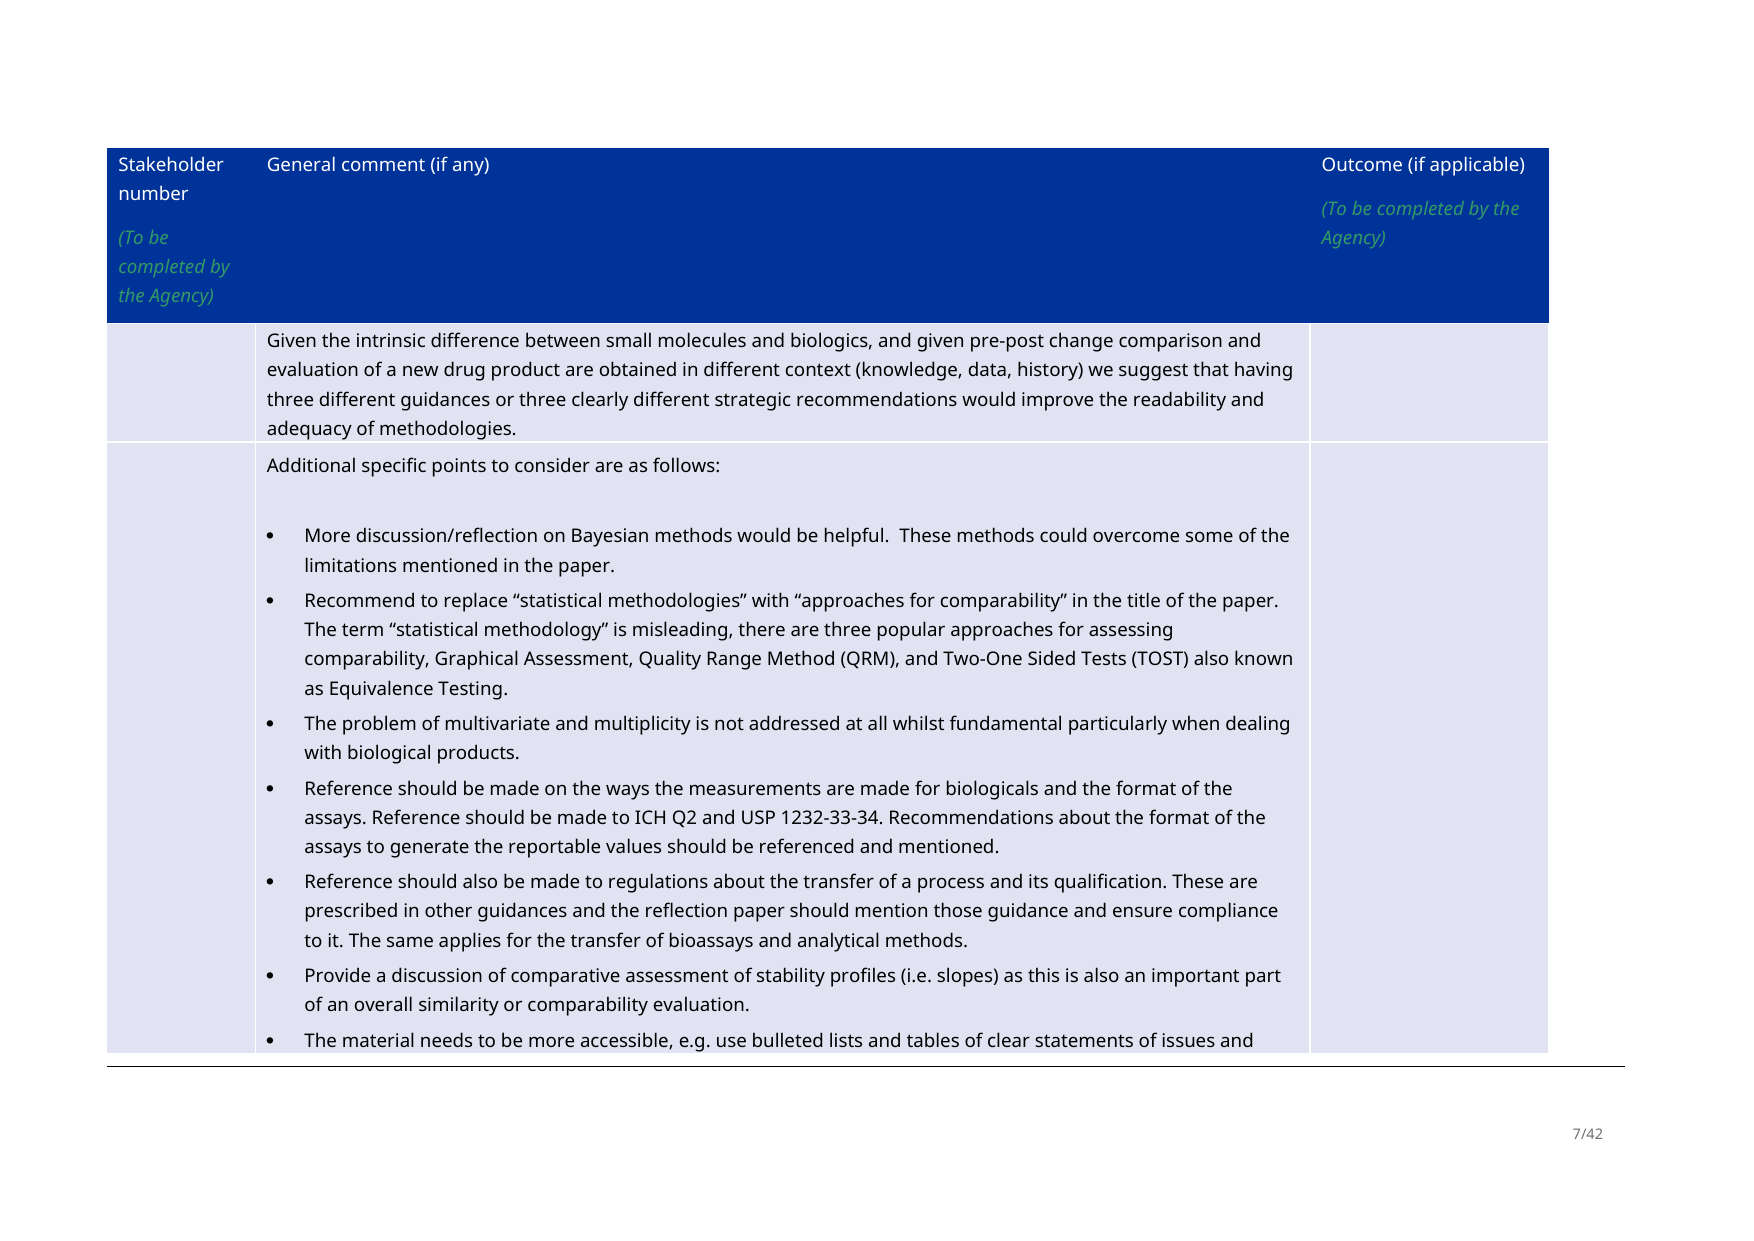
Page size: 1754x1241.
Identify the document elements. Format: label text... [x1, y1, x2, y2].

table_cell [107, 324, 255, 441]
table_header General comment (if any) [255, 148, 1310, 323]
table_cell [256, 443, 1309, 1053]
table_header Outcome (if applicable) (To be completed by the Agency) [1310, 148, 1549, 323]
table_cell [1311, 324, 1548, 441]
table_header Stakeholder number (To be completed by the Agency) [107, 148, 255, 323]
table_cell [256, 324, 1309, 441]
table_cell [1311, 443, 1548, 1053]
table_cell [107, 443, 255, 1053]
